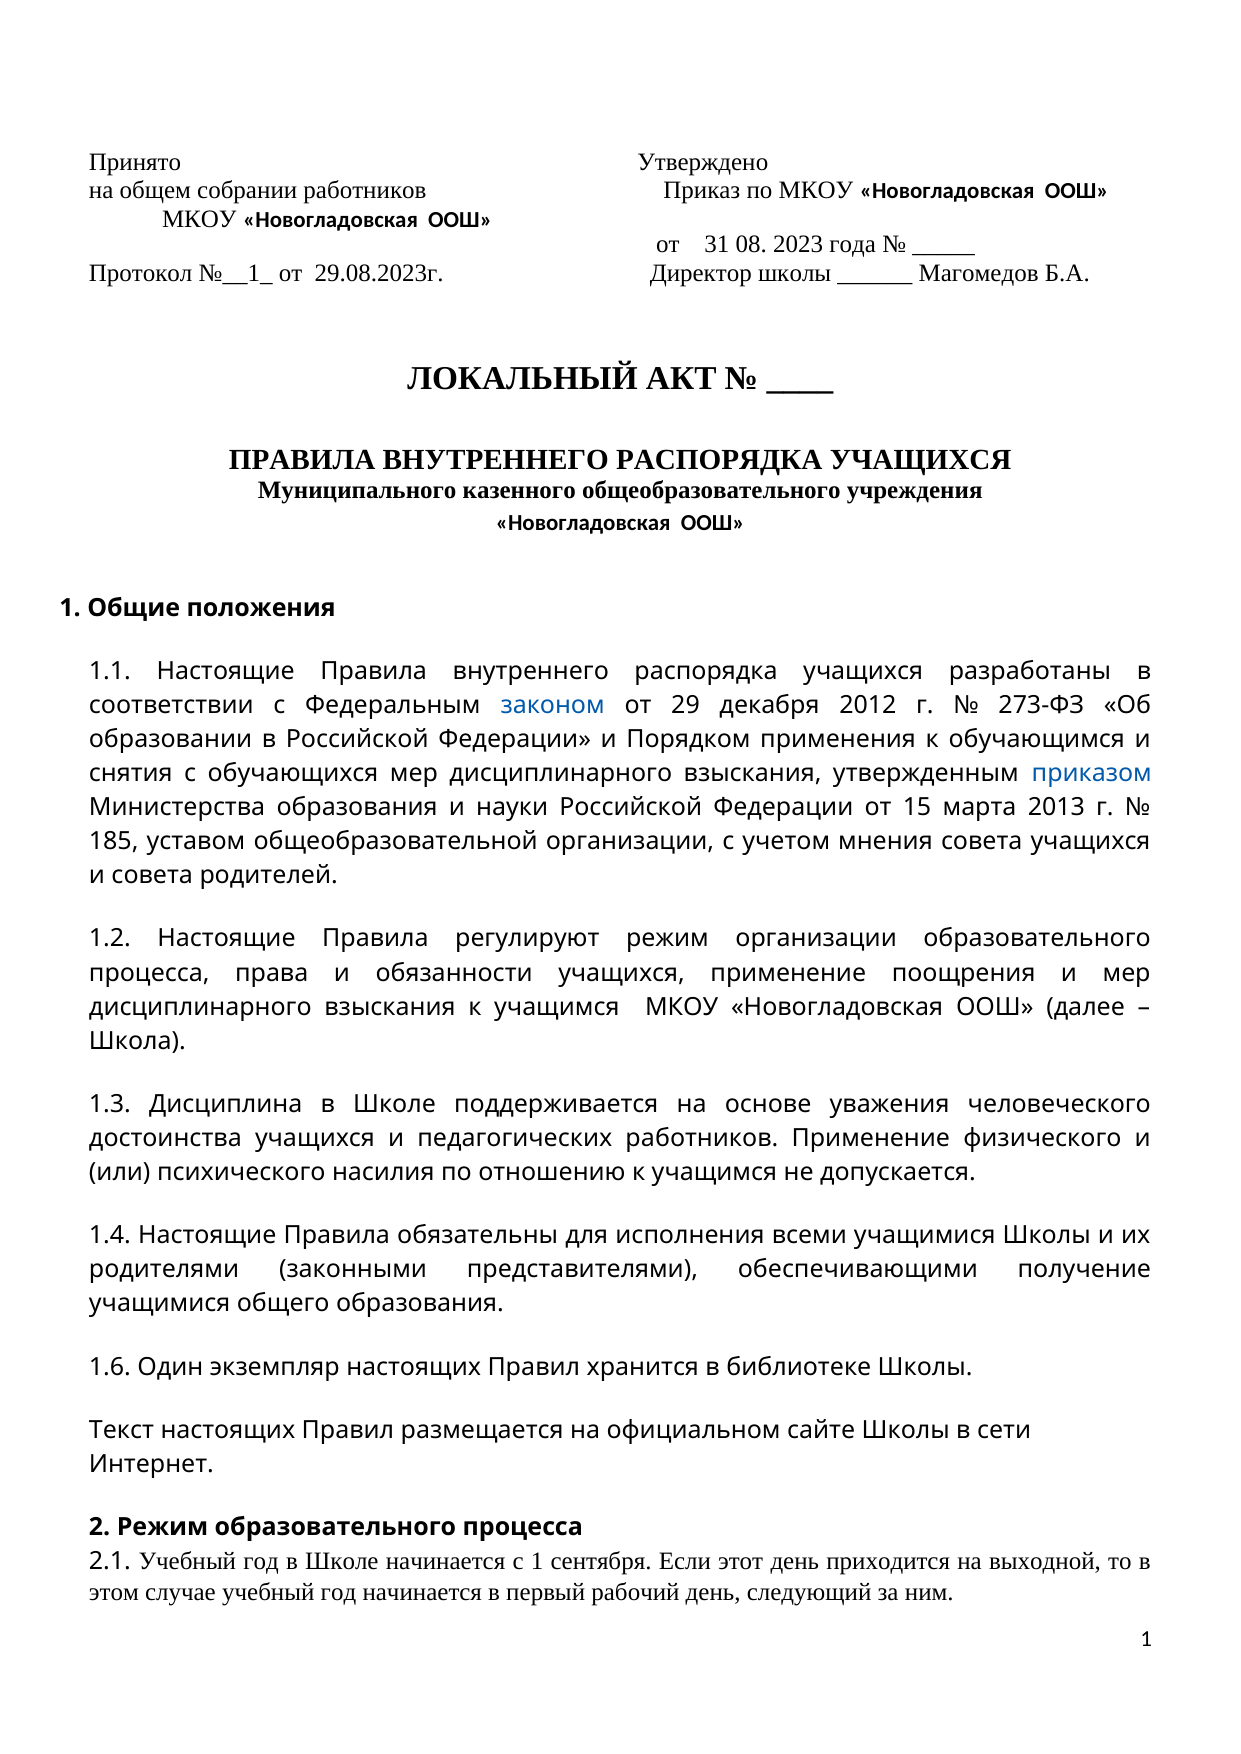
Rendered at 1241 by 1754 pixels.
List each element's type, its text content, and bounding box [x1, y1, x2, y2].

text 1. Общие положения [59, 589, 1152, 623]
text 1.6. Один экземпляр настоящих Правил хранится в библиотеке Школы. [89, 1348, 1152, 1382]
text 1.2. Настоящие Правила регулируют режим организации образовательного процесса, права и обязанности учащихся, применение поощрения и мер дисциплинарного взыскания к учащимся МКОУ «Новогладовская ООШ» (далее – Школа). [89, 920, 1152, 1056]
text 1.4. Настоящие Правила обязательны для исполнения всеми учащимися Школы и их родителями (законными представителями), обеспечивающими получение учащимися общего образования. [89, 1217, 1152, 1319]
table_header Принято на общем собрании работников МКОУ «Новогладовская ООШ» Протокол №__1_ от 29.08.2023г. [78, 136, 576, 323]
table_header Утверждено Приказ по МКОУ «Новогладовская ООШ» от 31 08. 2023 года № _____ Директор школы ______ Магомедов Б.А. [576, 136, 1133, 323]
text Текст настоящих Правил размещается на официальном сайте Школы в сети Интернет. [89, 1411, 1152, 1479]
text 2. Режим образовательного процесса [89, 1509, 1152, 1543]
text 1.1. Настоящие Правила внутреннего распорядка учащихся разработаны в соответствии с Федеральным законом от 29 декабря 2012 г. № 273-ФЗ «Об образовании в Российской Федерации» и Порядком применения к обучающимся и снятия с обучающихся мер дисциплинарного взыскания, утвержденным приказом Министерства образования и науки Российской Федерации от 15 марта 2013 г. № 185, уставом общеобразовательной организации, с учетом мнения совета учащихся и совета родителей. [89, 652, 1152, 891]
text Муниципального казенного общеобразовательного учреждения «Новогладовская ООШ» [89, 475, 1152, 536]
text ПРАВИЛА ВНУТРЕННЕГО РАСПОРЯДКА УЧАЩИХСЯ [89, 442, 1152, 475]
text 1.3. Дисциплина в Школе поддерживается на основе уважения человеческого достоинства учащихся и педагогических работников. Применение физического и (или) психического насилия по отношению к учащимся не допускается. [89, 1086, 1152, 1188]
text 2.1. Учебный год в Школе начинается с 1 сентября. Если этот день приходится на выходной, то в этом случае учебный год начинается в первый рабочий день, следующий за ним. [89, 1543, 1152, 1606]
text ЛОКАЛЬНЫЙ АКТ № ____ [89, 358, 1152, 397]
